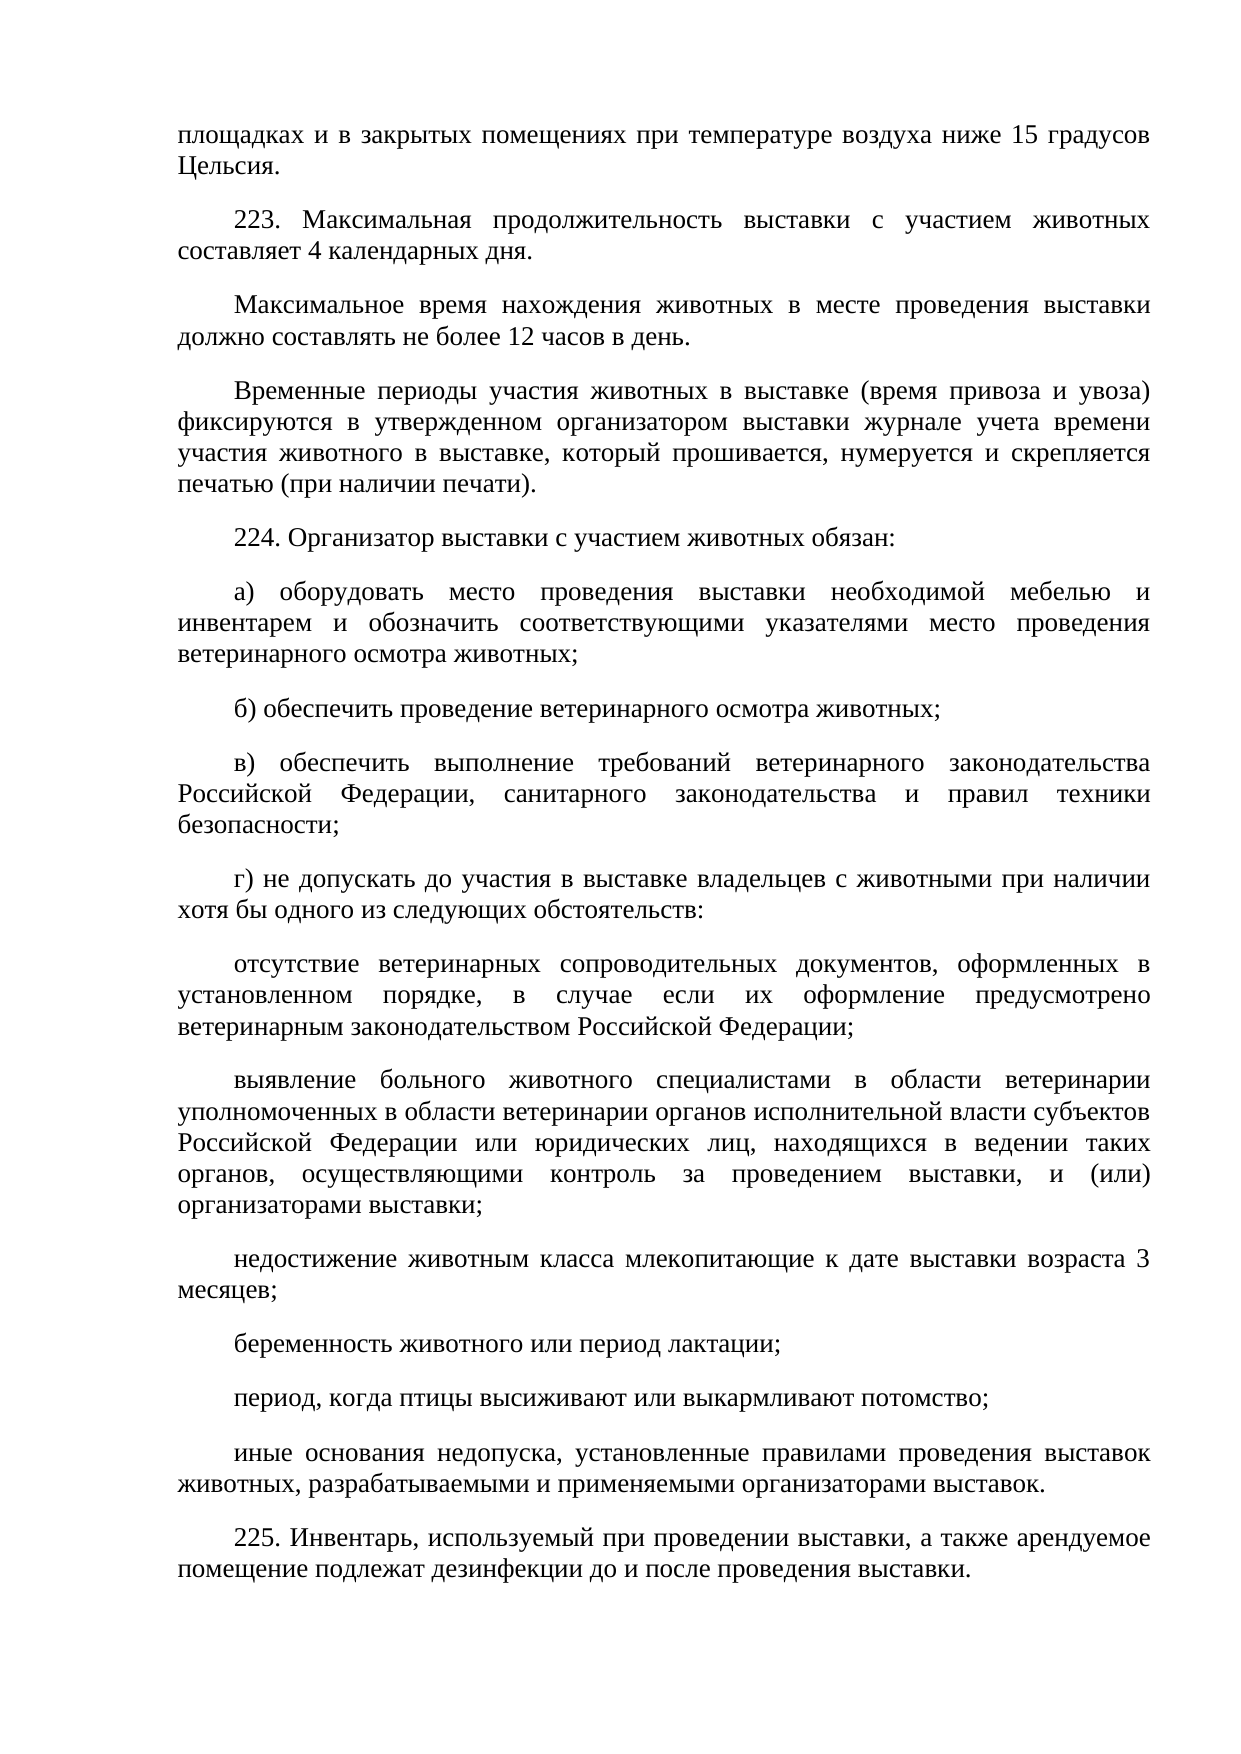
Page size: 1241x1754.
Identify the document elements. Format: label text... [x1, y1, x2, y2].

text в) обеспечить выполнение требований ветеринарного законодательства Российской Федерации, санитарного законодательства и правил техники безопасности; [177, 746, 1152, 839]
text беременность животного или период лактации; [177, 1327, 1152, 1359]
text 223. Максимальная продолжительность выставки с участием животных составляет 4 календарных дня. [177, 203, 1152, 266]
text 224. Организатор выставки с участием животных обязан: [177, 521, 1152, 552]
text Временные периоды участия животных в выставке (время привоза и увоза) фиксируются в утвержденном организатором выставки журнале учета времени участия животного в выставке, который прошивается, нумеруется и скрепляется печатью (при наличии печати). [177, 374, 1152, 498]
text а) оборудовать место проведения выставки необходимой мебелью и инвентарем и обозначить соответствующими указателями место проведения ветеринарного осмотра животных; [177, 575, 1152, 669]
text период, когда птицы высиживают или выкармливают потомство; [177, 1382, 1152, 1413]
text недостижение животным класса млекопитающие к дате выставки возраста 3 месяцев; [177, 1242, 1152, 1304]
text Максимальное время нахождения животных в месте проведения выставки должно составлять не более 12 часов в день. [177, 288, 1152, 351]
text б) обеспечить проведение ветеринарного осмотра животных; [177, 692, 1152, 723]
text отсутствие ветеринарных сопроводительных документов, оформленных в установленном порядке, в случае если их оформление предусмотрено ветеринарным законодательством Российской Федерации; [177, 947, 1152, 1041]
text 225. Инвентарь, используемый при проведении выставки, а также арендуемое помещение подлежат дезинфекции до и после проведения выставки. [177, 1521, 1152, 1583]
text г) не допускать до участия в выставке владельцев с животными при наличии хотя бы одного из следующих обстоятельств: [177, 862, 1152, 924]
text выявление больного животного специалистами в области ветеринарии уполномоченных в области ветеринарии органов исполнительной власти субъектов Российской Федерации или юридических лиц, находящихся в ведении таких органов, осуществляющими контроль за проведением выставки, и (или) организаторами выставки; [177, 1064, 1152, 1219]
text иные основания недопуска, установленные правилами проведения выставок животных, разрабатываемыми и применяемыми организаторами выставок. [177, 1436, 1152, 1498]
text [177, 118, 1152, 180]
